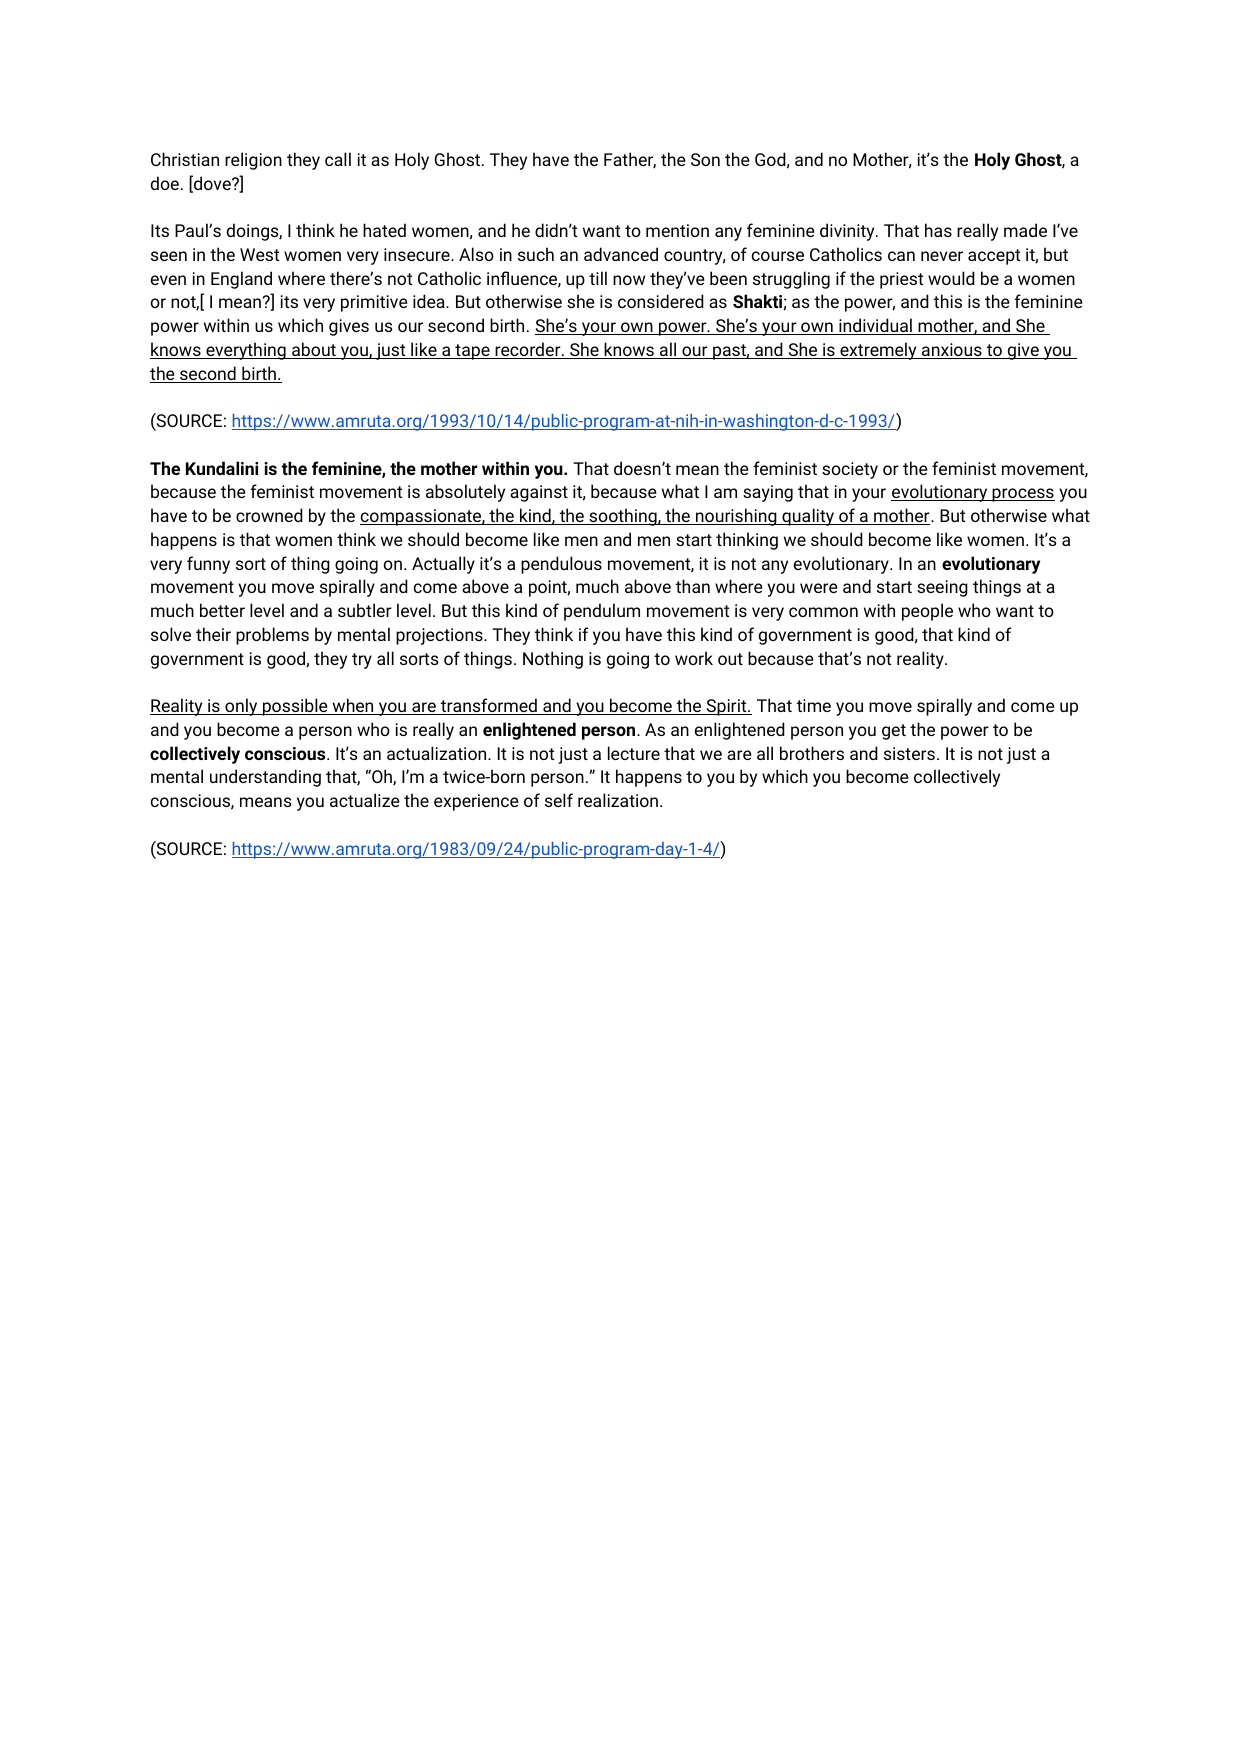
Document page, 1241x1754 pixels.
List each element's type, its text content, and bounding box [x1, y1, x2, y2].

text Its Paul’s doings, I think he hated women, and he didn’t want to mention any feminine divinity. That has really made I’ve seen in the West women very insecure. Also in such an advanced country, of course Catholics can never accept it, but even in England where there’s not Catholic influence, up till now they’ve been struggling if the priest would be a women or not,[ I mean?] its very primitive idea. But otherwise she is considered as Shakti; as the power, and this is the feminine power within us which gives us our second birth. She’s your own power. She’s your own individual mother, and She knows everything about you, just like a tape recorder. She knows all our past, and She is extremely anxious to give you the second birth. [150, 221, 1090, 384]
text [150, 150, 1090, 194]
text The Kundalini is the feminine, the mother within you. That doesn’t mean the feminist society or the feminist movement, because the feminist movement is absolutely against it, because what I am saying that in your evolutionary process you have to be crowned by the compassionate, the kind, the soothing, the nourishing quality of a mother. But otherwise what happens is that women think we should become like men and men start thinking we should become like women. It’s a very funny sort of thing going on. Actually it’s a pendulous movement, it is not any evolutionary. In an evolutionary movement you move spirally and come above a point, much above than where you were and start seeing things at a much better level and a subtler level. But this kind of pendulum movement is very common with people who want to solve their problems by mental projections. They think if you have this kind of government is good, that kind of government is good, they try all sorts of things. Nothing is going to work out because that’s not reality. [150, 459, 1090, 669]
text (SOURCE: https://www.amruta.org/1993/10/14/public-program-at-nih-in-washington-d-c-1993/) [150, 411, 1090, 432]
text Reality is only possible when you are transformed and you become the Spirit. That time you move spirally and come up and you become a person who is really an enlightened person. As an enlightened person you get the power to be collectively conscious. It’s an actualization. It is not just a lecture that we are all brothers and sisters. It is not just a mental understanding that, “Oh, I’m a twice-born person.” It happens to you by which you become collectively conscious, means you actualize the experience of self realization. [150, 696, 1090, 812]
text (SOURCE: https://www.amruta.org/1983/09/24/public-program-day-1-4/) [150, 839, 1090, 859]
